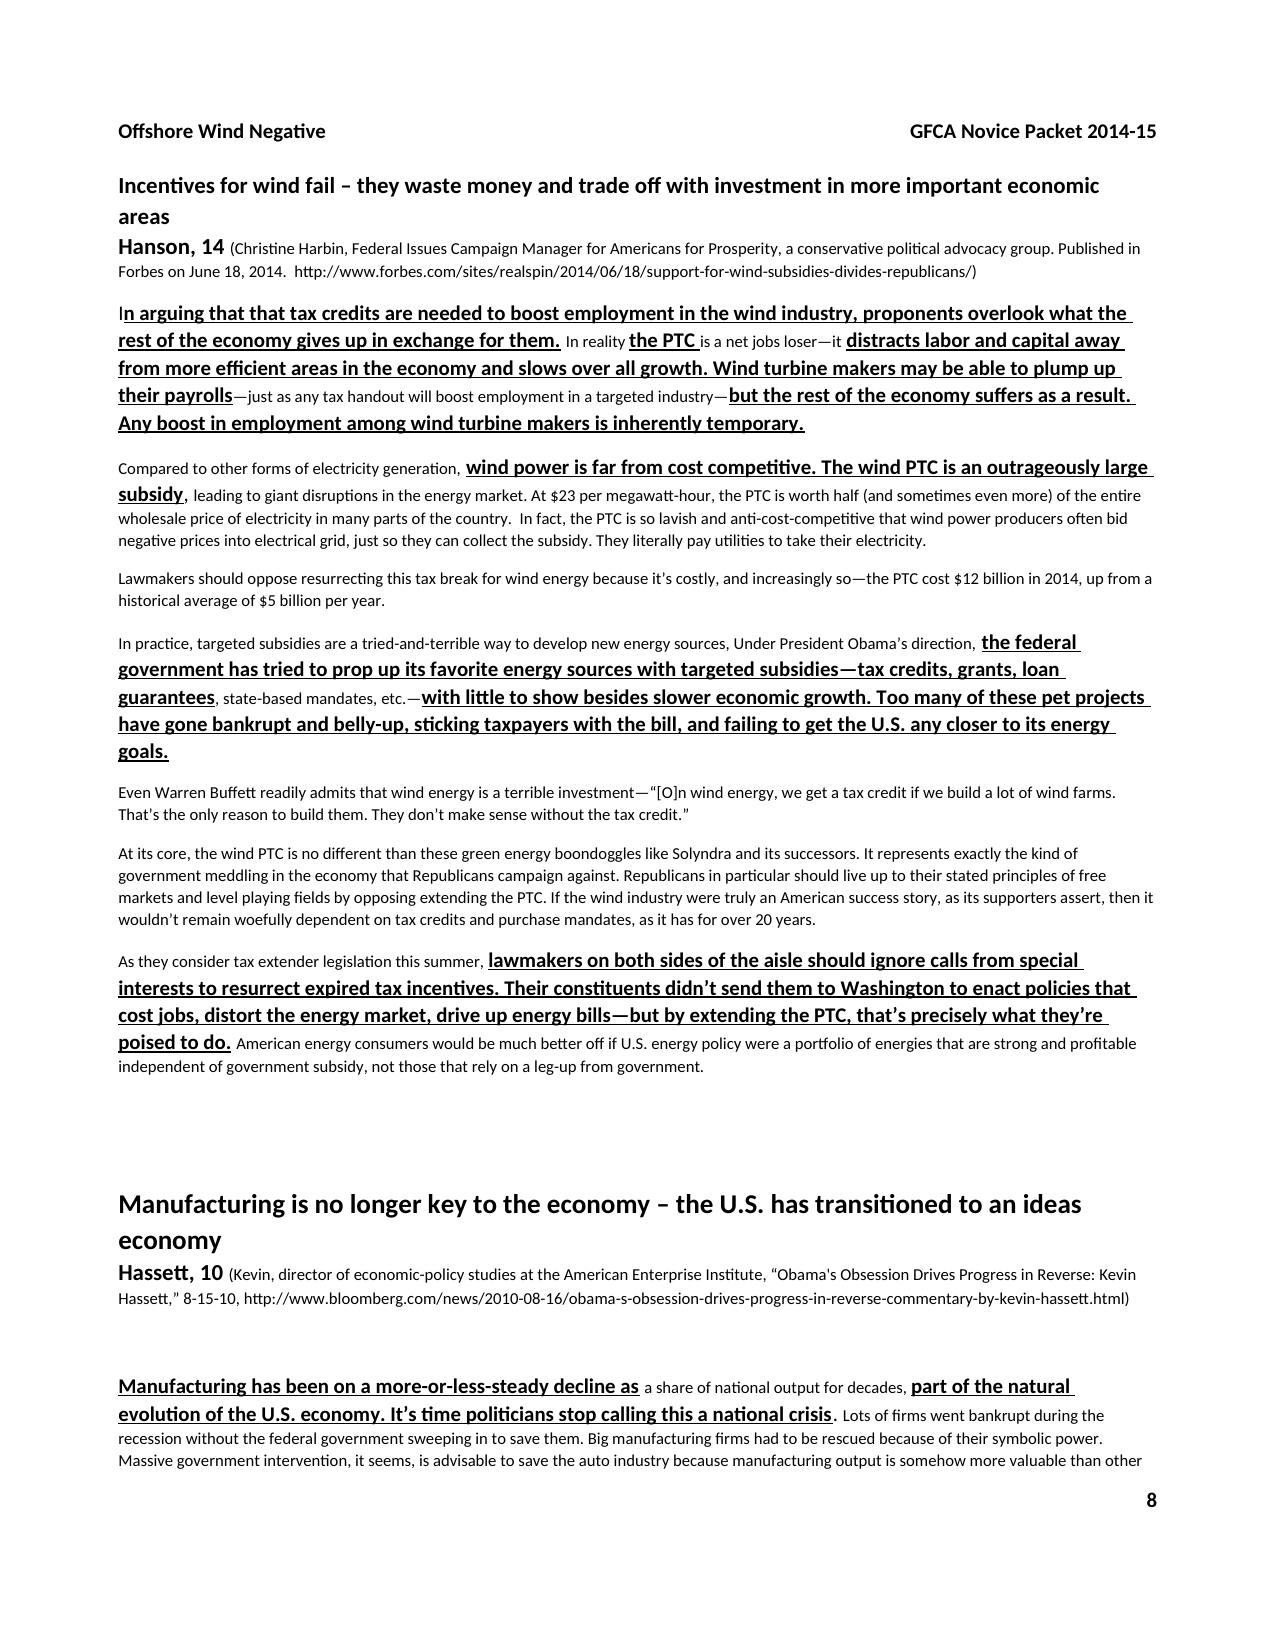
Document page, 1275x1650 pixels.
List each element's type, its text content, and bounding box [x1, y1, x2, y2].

text Lawmakers should oppose resurrecting this tax break for wind energy because it’s costly, and increasingly so—the PTC cost $12 billion in 2014, up from a historical average of $5 billion per year. [118, 569, 1157, 611]
text Even Warren Buffett readily admits that wind energy is a terrible investment—“[O]n wind energy, we get a tax credit if we build a lot of wind farms. That’s the only reason to build them. They don’t make sense without the tax credit.” [118, 783, 1157, 825]
text As they consider tax extender legislation this summer, lawmakers on both sides of the aisle should ignore calls from special interests to resurrect expired tax incentives. Their constituents didn’t send them to Washington to enact policies that cost jobs, distort the energy market, drive up energy bills—but by extending the PTC, that’s precisely what they’re poised to do. American energy consumers would be much better off if U.S. energy policy were a portfolio of energies that are strong and profitable independent of government subsidy, not those that rely on a leg-up from government. [118, 947, 1157, 1077]
text In practice, targeted subsidies are a tried-and-terrible way to develop new energy sources, Under President Obama’s direction, the federal government has tried to prop up its favorite energy sources with targeted subsidies—tax credits, grants, loan guarantees, state-based mandates, etc.—with little to show besides slower economic growth. Too many of these pet projects have gone bankrupt and belly-up, sticking taxpayers with the bill, and failing to get the U.S. any closer to its energy goals. [118, 629, 1157, 764]
text In arguing that that tax credits are needed to boost employment in the wind industry, proponents overlook what the rest of the economy gives up in exchange for them. In reality the PTC is a net jobs loser—it distracts labor and capital away from more efficient areas in the economy and slows over all growth. Wind turbine makers may be able to plump up their payrolls—just as any tax handout will boost employment in a targeted industry—but the rest of the economy suffers as a result. Any boost in employment among wind turbine makers is inherently temporary. [118, 300, 1157, 435]
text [118, 1373, 1157, 1470]
text At its core, the wind PTC is no different than these green energy boondoggles like Solyndra and its successors. It represents exactly the kind of government meddling in the economy that Republicans campaign against. Republicans in particular should live up to their stated principles of free markets and level playing fields by opposing extending the PTC. If the wind industry were truly an American success story, as its supporters assert, then it wouldn’t remain woefully dependent on tax credits and purchase mandates, as it has for over 20 years. [118, 843, 1157, 929]
text Hanson, 14 (Christine Harbin, Federal Issues Campaign Manager for Americans for Prosperity, a conservative political advocacy group. Published in Forbes on June 18, 2014. http://www.forbes.com/sites/realspin/2014/06/18/support-for-wind-subsidies-divides-republicans/) [118, 232, 1157, 282]
text Compared to other forms of electricity generation, wind power is far from cost competitive. The wind PTC is an outrageously large subsidy, leading to giant disruptions in the energy market. At $23 per megawatt-hour, the PTC is worth half (and sometimes even more) of the entire wholesale price of electricity in many parts of the country. In fact, the PTC is so lavish and anti-cost-competitive that wind power producers often bid negative prices into electrical grid, just so they can collect the subsidy. They literally pay utilities to take their electricity. [118, 454, 1157, 550]
subtitle Incentives for wind fail – they waste money and trade off with investment in more important economic areas [118, 172, 1157, 230]
text Hassett, 10 (Kevin, director of economic-policy studies at the American Enterprise Institute, “Obama's Obsession Drives Progress in Reverse: Kevin Hassett,” 8-15-10, http://www.bloomberg.com/news/2010-08-16/obama-s-obsession-drives-progress-in-reverse-commentary-by-kevin-hassett.html) [118, 1258, 1157, 1308]
subtitle Manufacturing is no longer key to the economy – the U.S. has transitioned to an ideas economy [118, 1187, 1157, 1256]
